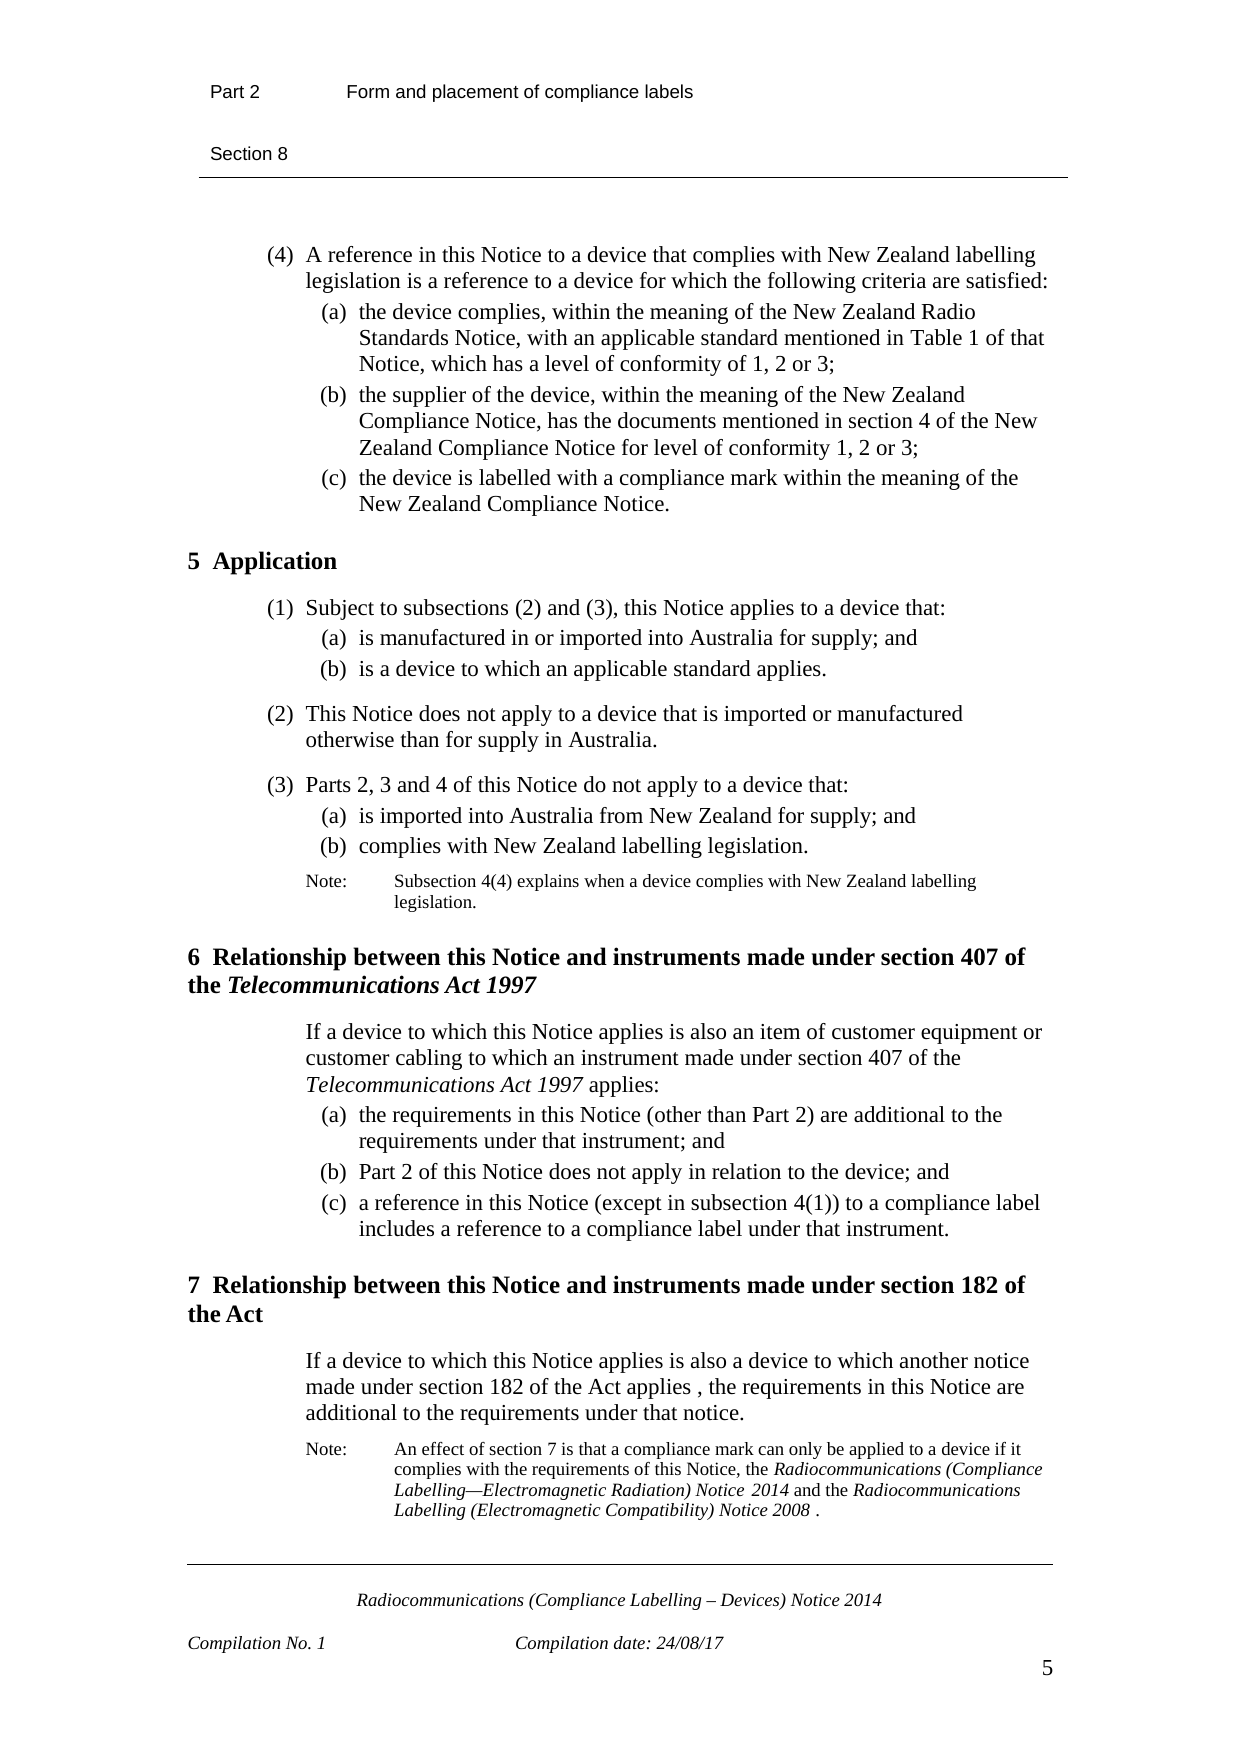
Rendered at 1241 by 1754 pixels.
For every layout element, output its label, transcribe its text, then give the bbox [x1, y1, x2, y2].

text (b) the supplier of the device, within the meaning of the New Zealand Compliance Notice, has the documents mentioned in section 4 of the New Zealand Compliance Notice for level of conformity 1, 2 or 3; [187, 381, 1053, 460]
text (a) is imported into Australia from New Zealand for supply; and [187, 802, 1053, 828]
text (b) is a device to which an applicable standard applies. [187, 654, 1053, 681]
text If a device to which this Notice applies is also an item of customer equipment or customer cabling to which an instrument made under section 407 of the Telecommunications Act 1997 applies: [187, 1018, 1053, 1097]
text (1) Subject to subsections (2) and (3), this Notice applies to a device that: [187, 593, 1053, 620]
text If a device to which this Notice applies is also a device to which another notice made under section 182 of the Act applies , the requirements in this Notice are additional to the requirements under that notice. [187, 1347, 1053, 1426]
text (a) is manufactured in or imported into Australia for supply; and [187, 624, 1053, 650]
text 5 Application [187, 546, 1053, 575]
text Note: An effect of section 7 is that a compliance mark can only be applied to a device if it complies with the requirements of this Notice, the Radiocommunications (Compliance Labelling—Electromagnetic Radiation) Notice 2014 and the Radiocommunications Labelling (Electromagnetic Compatibility) Notice 2008 . [305, 1438, 1053, 1521]
text (a) the device complies, within the meaning of the New Zealand Radio Standards Notice, with an applicable standard mentioned in Table 1 of that Notice, which has a level of conformity of 1, 2 or 3; [187, 298, 1053, 377]
text (4) A reference in this Notice to a device that complies with New Zealand labelling legislation is a reference to a device for which the following criteria are satisfied: [187, 241, 1053, 293]
text (b) Part 2 of this Notice does not apply in relation to the device; and [187, 1158, 1053, 1184]
text (3) Parts 2, 3 and 4 of this Notice do not apply to a device that: [187, 771, 1053, 797]
text (2) This Notice does not apply to a device that is imported or manufactured otherwise than for supply in Australia. [187, 700, 1053, 752]
text (b) complies with New Zealand labelling legislation. [187, 832, 1053, 858]
text (c) a reference in this Notice (except in subsection 4(1)) to a compliance label includes a reference to a compliance label under that instrument. [187, 1188, 1053, 1241]
text Note: Subsection 4(4) explains when a device complies with New Zealand labelling legislation. [305, 871, 1053, 912]
text (a) the requirements in this Notice (other than Part 2) are additional to the requirements under that instrument; and [187, 1101, 1053, 1154]
text 6 Relationship between this Notice and instruments made under section 407 of the Telecommunications Act 1997 [187, 942, 1053, 999]
text (c) the device is labelled with a compliance mark within the meaning of the New Zealand Compliance Notice. [187, 464, 1053, 517]
text 7 Relationship between this Notice and instruments made under section 182 of the Act [187, 1270, 1053, 1328]
